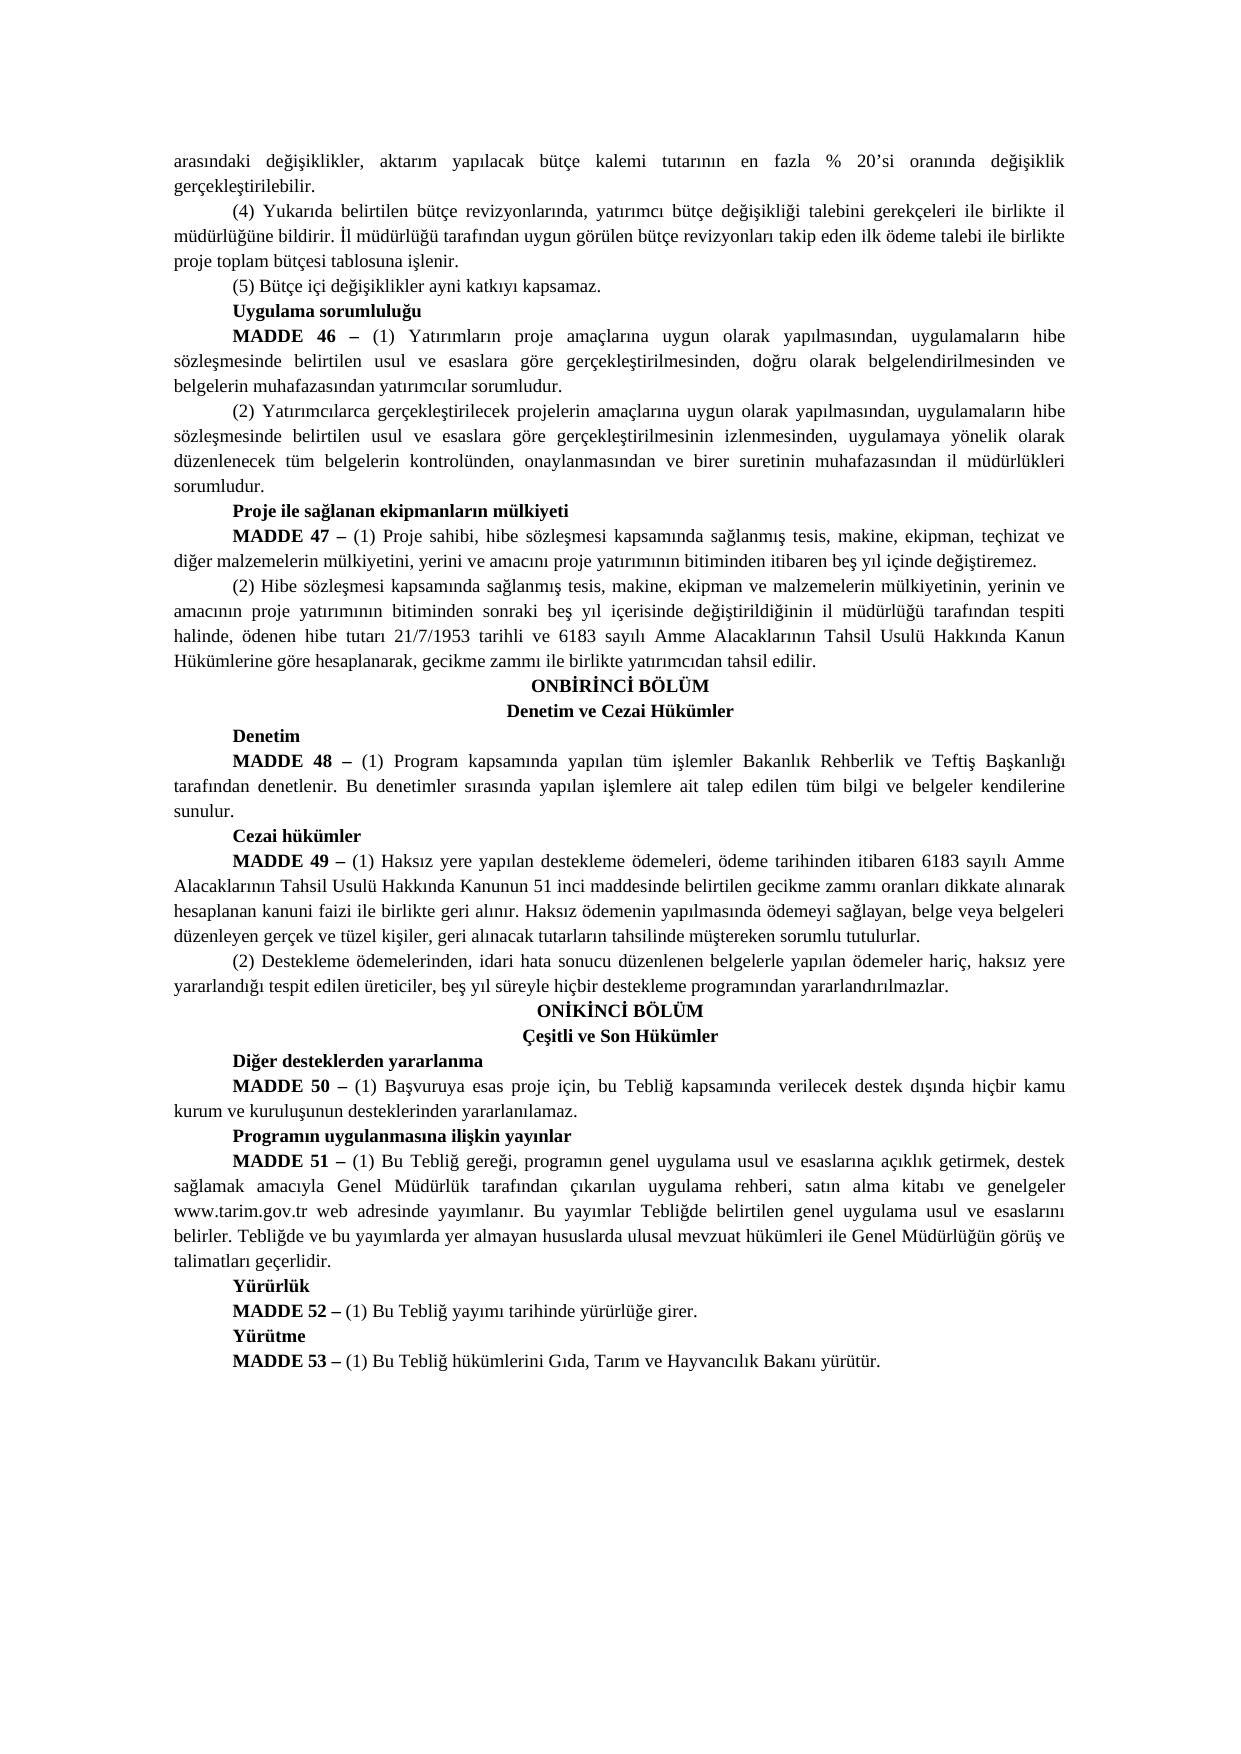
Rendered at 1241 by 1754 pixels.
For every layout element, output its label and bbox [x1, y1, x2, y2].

table_header [142, 148, 1098, 1598]
